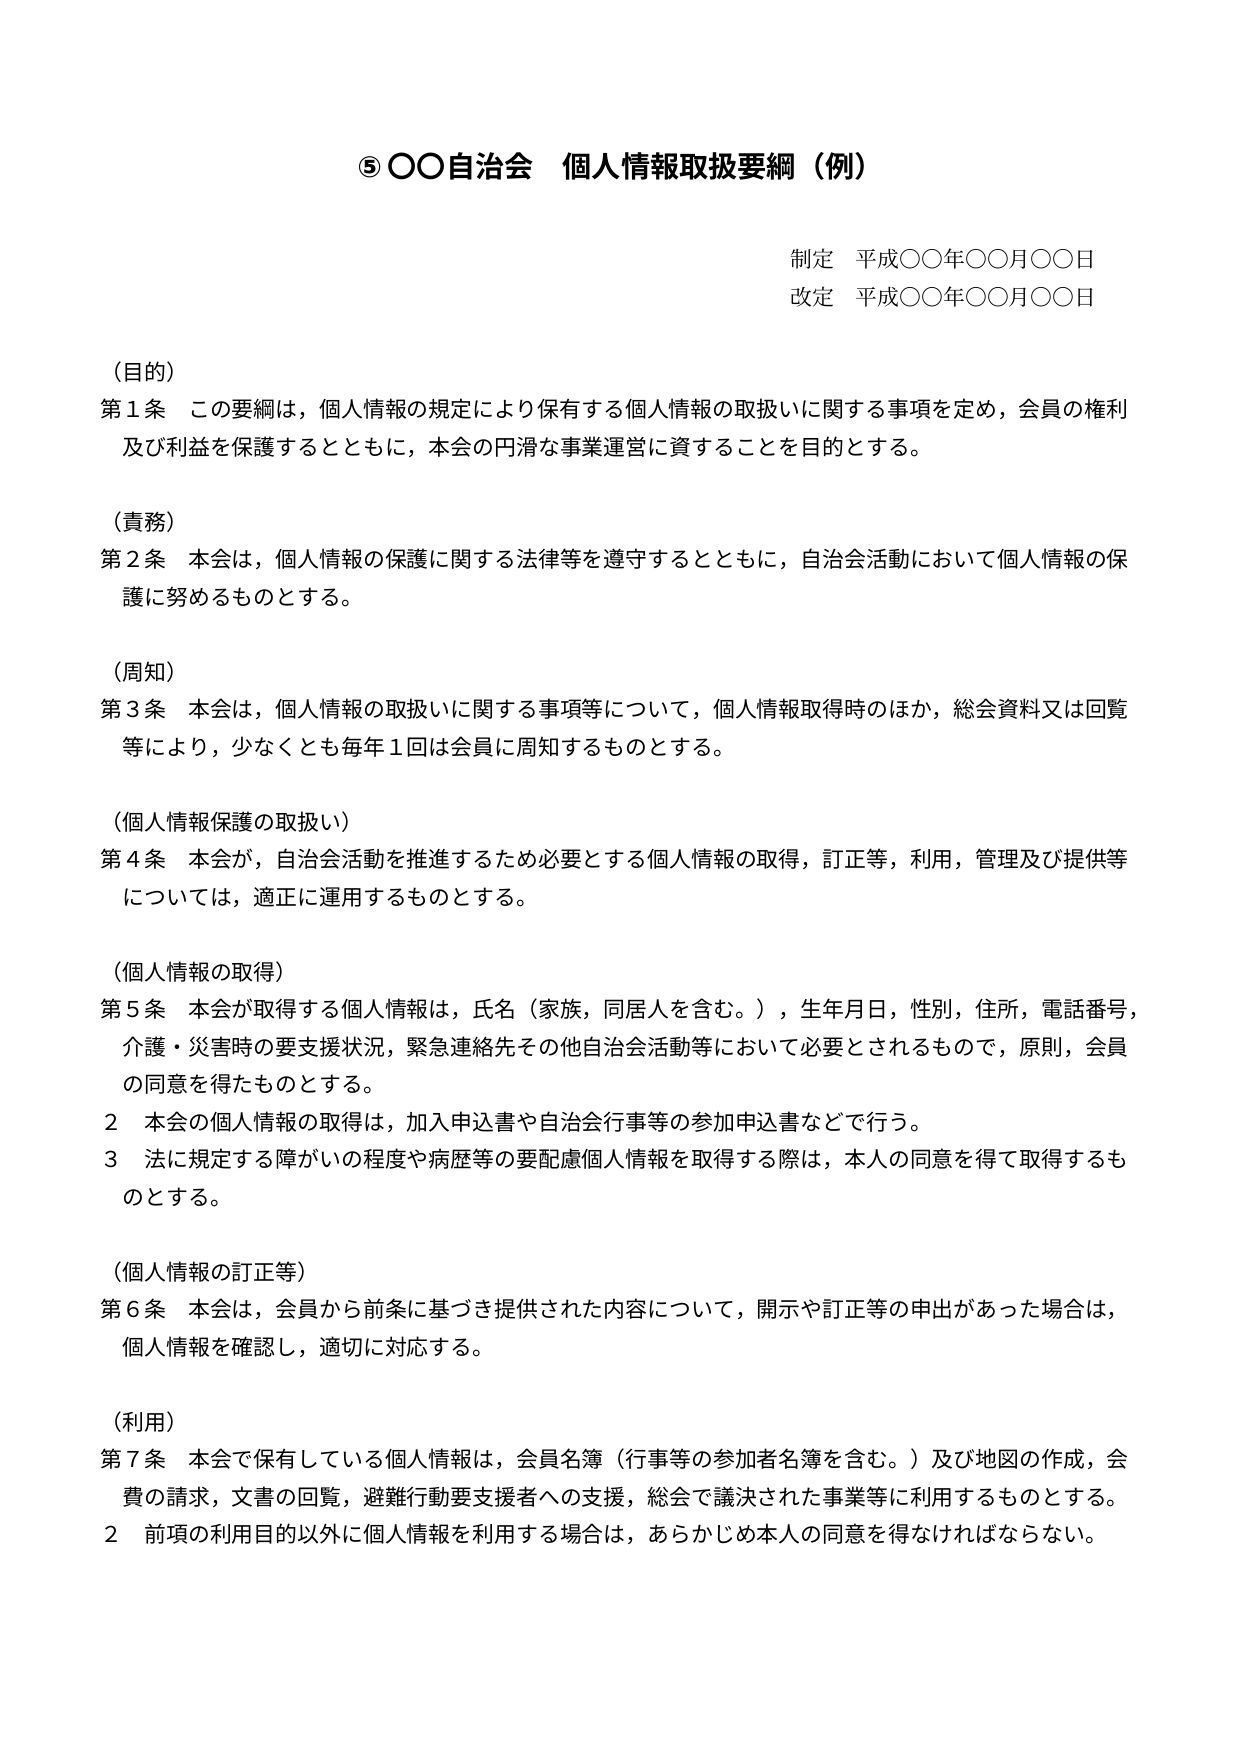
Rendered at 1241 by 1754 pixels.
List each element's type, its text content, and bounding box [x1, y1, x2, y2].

text ３ 法に規定する障がいの程度や病歴等の要配慮個人情報を取得する際は，本人の同意を得て取得するものとする。 [100, 1139, 1140, 1214]
text （目的） [100, 352, 1096, 389]
text 第６条 本会は，会員から前条に基づき提供された内容について，開示や訂正等の申出があった場合は，個人情報を確認し，適切に対応する。 [100, 1289, 1140, 1364]
text 第７条 本会で保有している個人情報は，会員名簿（行事等の参加者名簿を含む。）及び地図の作成，会費の請求，文書の回覧，避難行動要支援者への支援，総会で議決された事業等に利用するものとする。 [100, 1439, 1140, 1514]
text 制定 平成〇〇年〇〇月〇〇日 [100, 239, 1096, 277]
text 改定 平成〇〇年〇〇月〇〇日 [100, 277, 1096, 314]
text （責務） [100, 502, 1140, 539]
text （周知） [100, 652, 1140, 689]
text ２ 本会の個人情報の取得は，加入申込書や自治会行事等の参加申込書などで行う。 [100, 1102, 1140, 1139]
text （個人情報の訂正等） [100, 1252, 1140, 1289]
subtitle ⑤〇〇自治会 個人情報取扱要綱（例） [100, 127, 1140, 202]
text 第４条 本会が，自治会活動を推進するため必要とする個人情報の取得，訂正等，利用，管理及び提供等については，適正に運用するものとする。 [100, 839, 1140, 914]
text 第１条 この要綱は，個人情報の規定により保有する個人情報の取扱いに関する事項を定め，会員の権利及び利益を保護するとともに，本会の円滑な事業運営に資することを目的とする。 [100, 389, 1140, 464]
text ２ 前項の利用目的以外に個人情報を利用する場合は，あらかじめ本人の同意を得なければならない。 [100, 1514, 1140, 1552]
text （利用） [100, 1402, 1140, 1439]
text （個人情報保護の取扱い） [100, 802, 1140, 839]
text 第５条 本会が取得する個人情報は，氏名（家族，同居人を含む。），生年月日，性別，住所，電話番号，介護・災害時の要支援状況，緊急連絡先その他自治会活動等において必要とされるもので，原則，会員の同意を得たものとする。 [100, 989, 1140, 1102]
text 第２条 本会は，個人情報の保護に関する法律等を遵守するとともに，自治会活動において個人情報の保護に努めるものとする。 [100, 539, 1140, 614]
text （個人情報の取得） [100, 952, 1140, 989]
text 第３条 本会は，個人情報の取扱いに関する事項等について，個人情報取得時のほか，総会資料又は回覧等により，少なくとも毎年１回は会員に周知するものとする。 [100, 689, 1140, 764]
